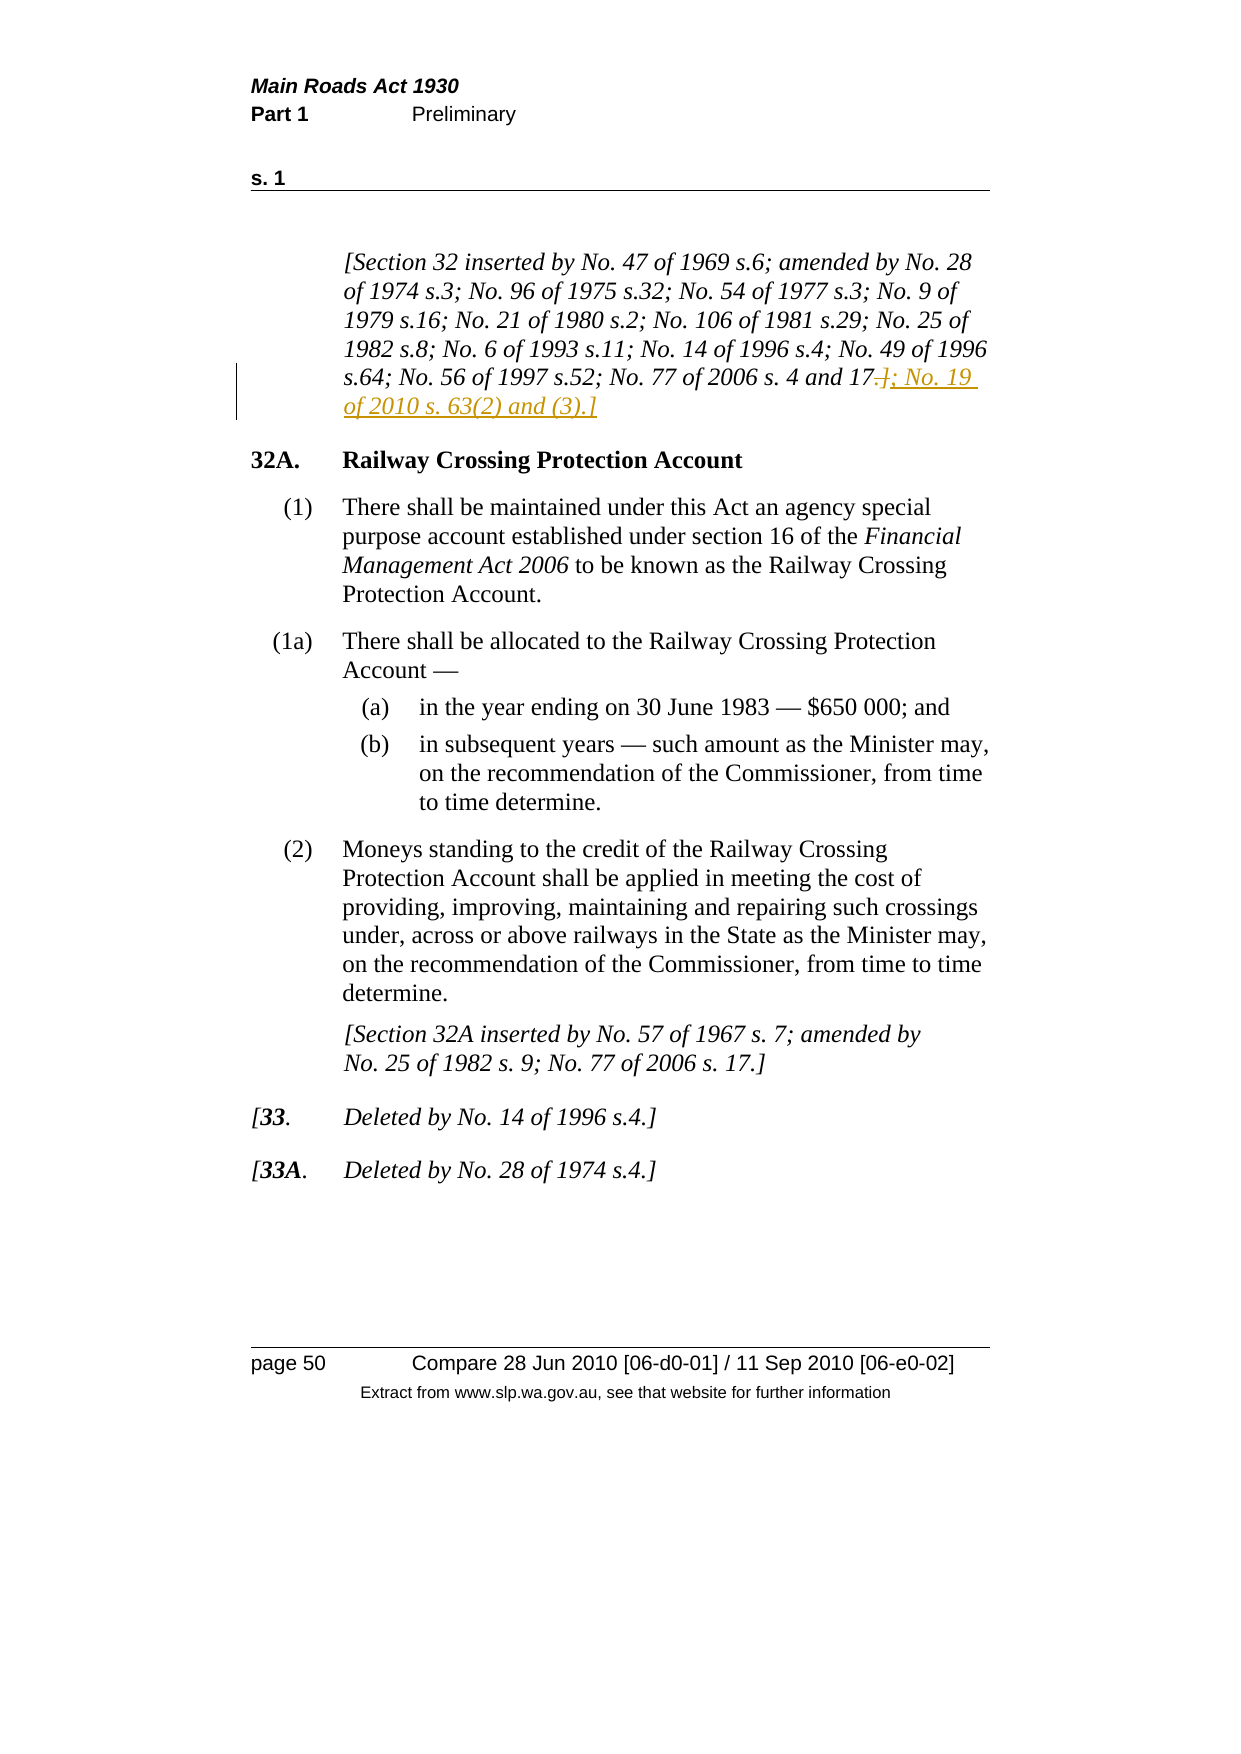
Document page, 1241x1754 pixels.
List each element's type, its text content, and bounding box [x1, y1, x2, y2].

text [Section 32A inserted by No. 57 of 1967 s. 7; amended by No. 25 of 1982 s. 9; No. 77 of 2006 s. 17.] [251, 1019, 990, 1077]
text (a) in the year ending on 30 June 1983 — $650 000; and [251, 692, 990, 721]
text [33. Deleted by No. 14 of 1996 s.4.] [251, 1102, 990, 1130]
text (2) Moneys standing to the credit of the Railway Crossing Protection Account shall be applied in meeting the cost of providing, improving, maintaining and repairing such crossings under, across or above railways in the State as the Minister may, on the recommendation of the Commissioner, from time to time determine. [251, 834, 990, 1007]
text [33A. Deleted by No. 28 of 1974 s.4.] [251, 1155, 990, 1184]
text (b) in subsequent years — such amount as the Minister may, on the recommendation of the Commissioner, from time to time determine. [251, 729, 990, 815]
text [Section 32 inserted by No. 47 of 1969 s.6; amended by No. 28 of 1974 s.3; No. 96 of 1975 s.32; No. 54 of 1977 s.3; No. 9 of 1979 s.16; No. 21 of 1980 s.2; No. 106 of 1981 s.29; No. 25 of 1982 s.8; No. 6 of 1993 s.11; No. 14 of 1996 s.4; No. 49 of 1996 s.64; No. 56 of 1997 s.52; No. 77 of 2006 s. 4 and 17 [251, 247, 990, 420]
subtitle 32A. Railway Crossing Protection Account [251, 445, 990, 474]
text (1) There shall be maintained under this Act an agency special purpose account established under section 16 of the Financial Management Act 2006 to be known as the Railway Crossing Protection Account. [251, 492, 990, 607]
text (1a) There shall be allocated to the Railway Crossing Protection Account — [251, 626, 990, 684]
